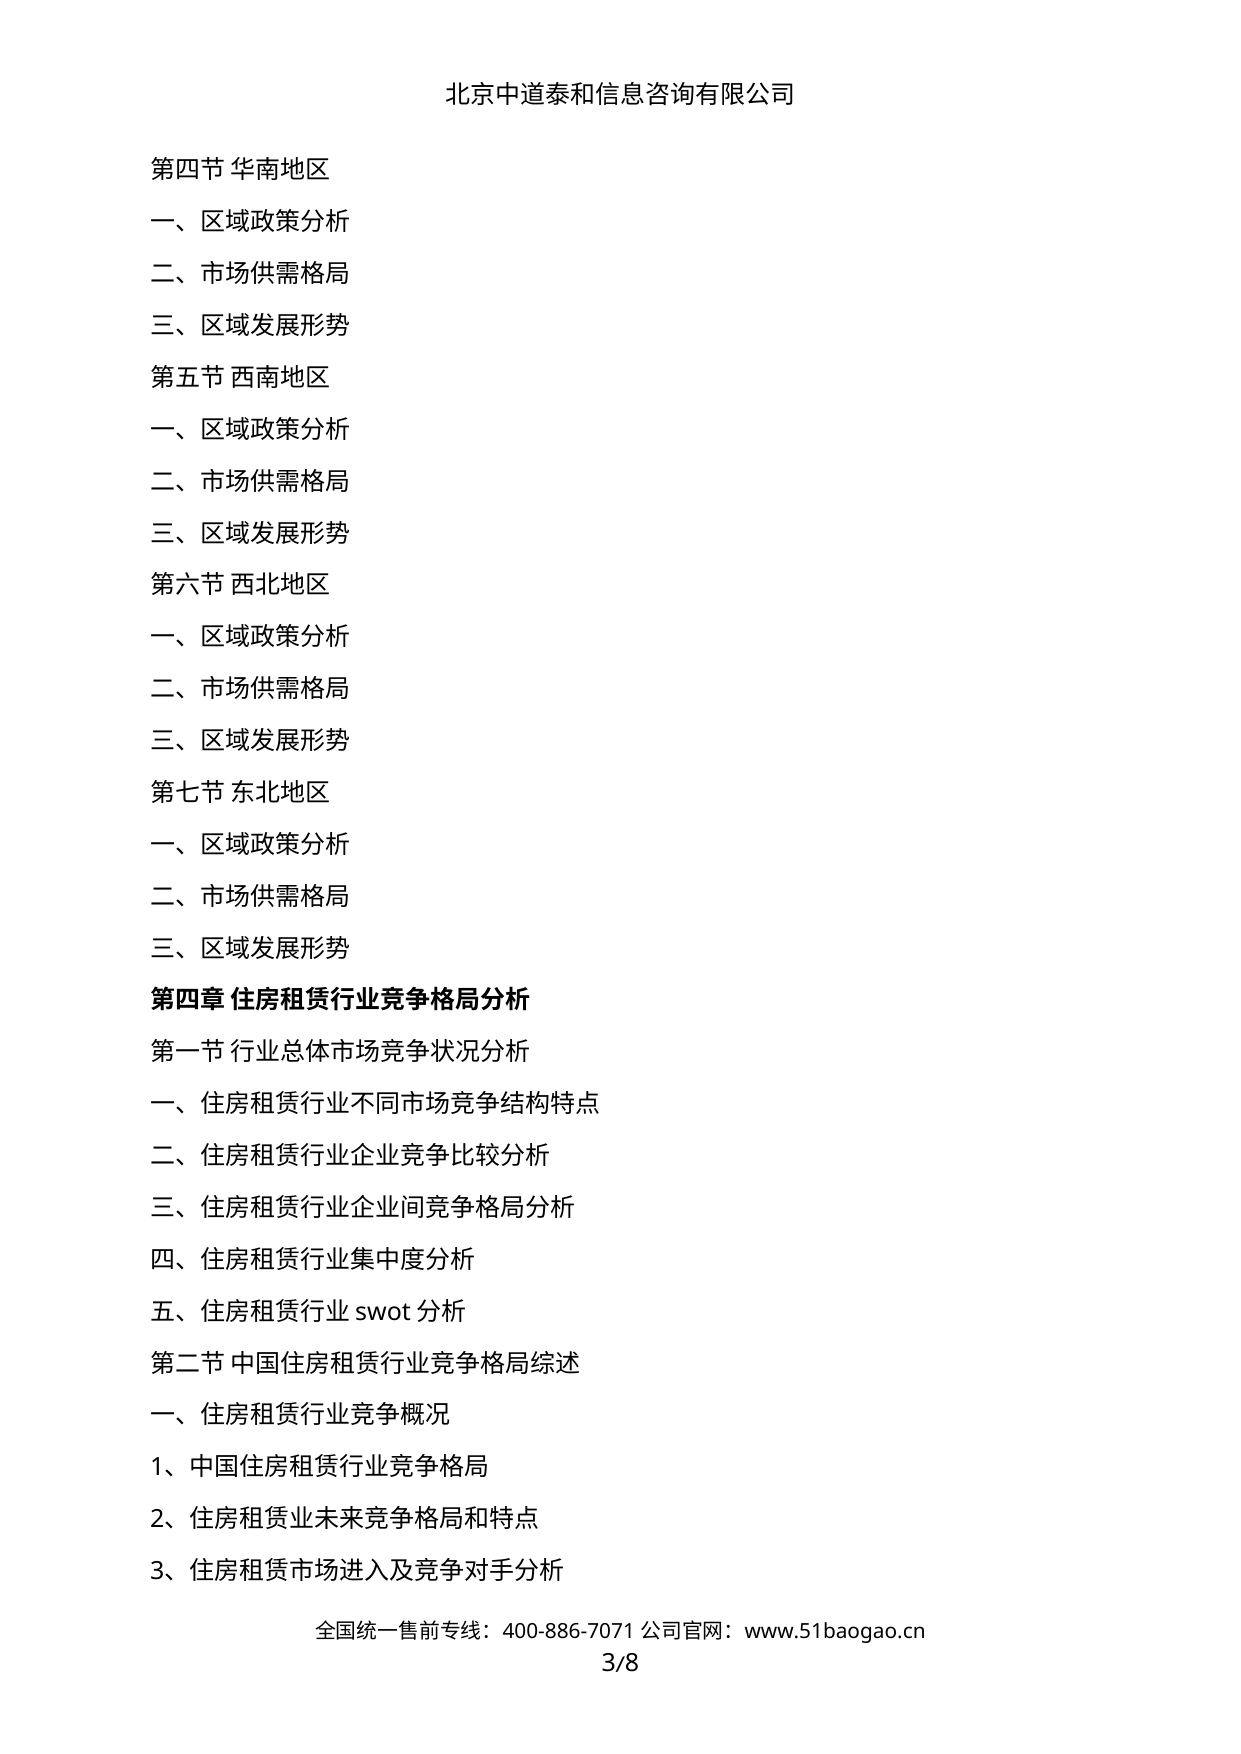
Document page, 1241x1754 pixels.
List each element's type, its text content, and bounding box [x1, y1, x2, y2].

text 五、住房租赁行业swot分析 [150, 1291, 1090, 1327]
text 二、市场供需格局 [150, 461, 1090, 497]
text 第一节 行业总体市场竞争状况分析 [150, 1032, 1090, 1068]
text 3、住房租赁市场进入及竞争对手分析 [150, 1551, 1090, 1587]
text 一、区域政策分析 [150, 202, 1090, 238]
text 第四章 住房租赁行业竞争格局分析 [150, 980, 1090, 1016]
text 三、区域发展形势 [150, 306, 1090, 342]
text 二、市场供需格局 [150, 876, 1090, 912]
text 1、中国住房租赁行业竞争格局 [150, 1447, 1090, 1483]
text 三、区域发展形势 [150, 721, 1090, 757]
text 二、市场供需格局 [150, 669, 1090, 705]
text 第五节 西南地区 [150, 357, 1090, 394]
text 四、住房租赁行业集中度分析 [150, 1239, 1090, 1276]
text 三、区域发展形势 [150, 928, 1090, 964]
text 二、住房租赁行业企业竞争比较分析 [150, 1136, 1090, 1172]
text 一、区域政策分析 [150, 824, 1090, 861]
text 第四节 华南地区 [150, 150, 1090, 186]
text 二、市场供需格局 [150, 254, 1090, 290]
text 一、区域政策分析 [150, 617, 1090, 653]
text 第二节 中国住房租赁行业竞争格局综述 [150, 1343, 1090, 1379]
text 三、区域发展形势 [150, 513, 1090, 549]
text 一、区域政策分析 [150, 409, 1090, 446]
text 第七节 东北地区 [150, 772, 1090, 809]
text 2、住房租赁业未来竞争格局和特点 [150, 1499, 1090, 1535]
text 一、住房租赁行业不同市场竞争结构特点 [150, 1084, 1090, 1120]
text 第六节 西北地区 [150, 565, 1090, 601]
text 三、住房租赁行业企业间竞争格局分析 [150, 1187, 1090, 1224]
text 一、住房租赁行业竞争概况 [150, 1395, 1090, 1431]
